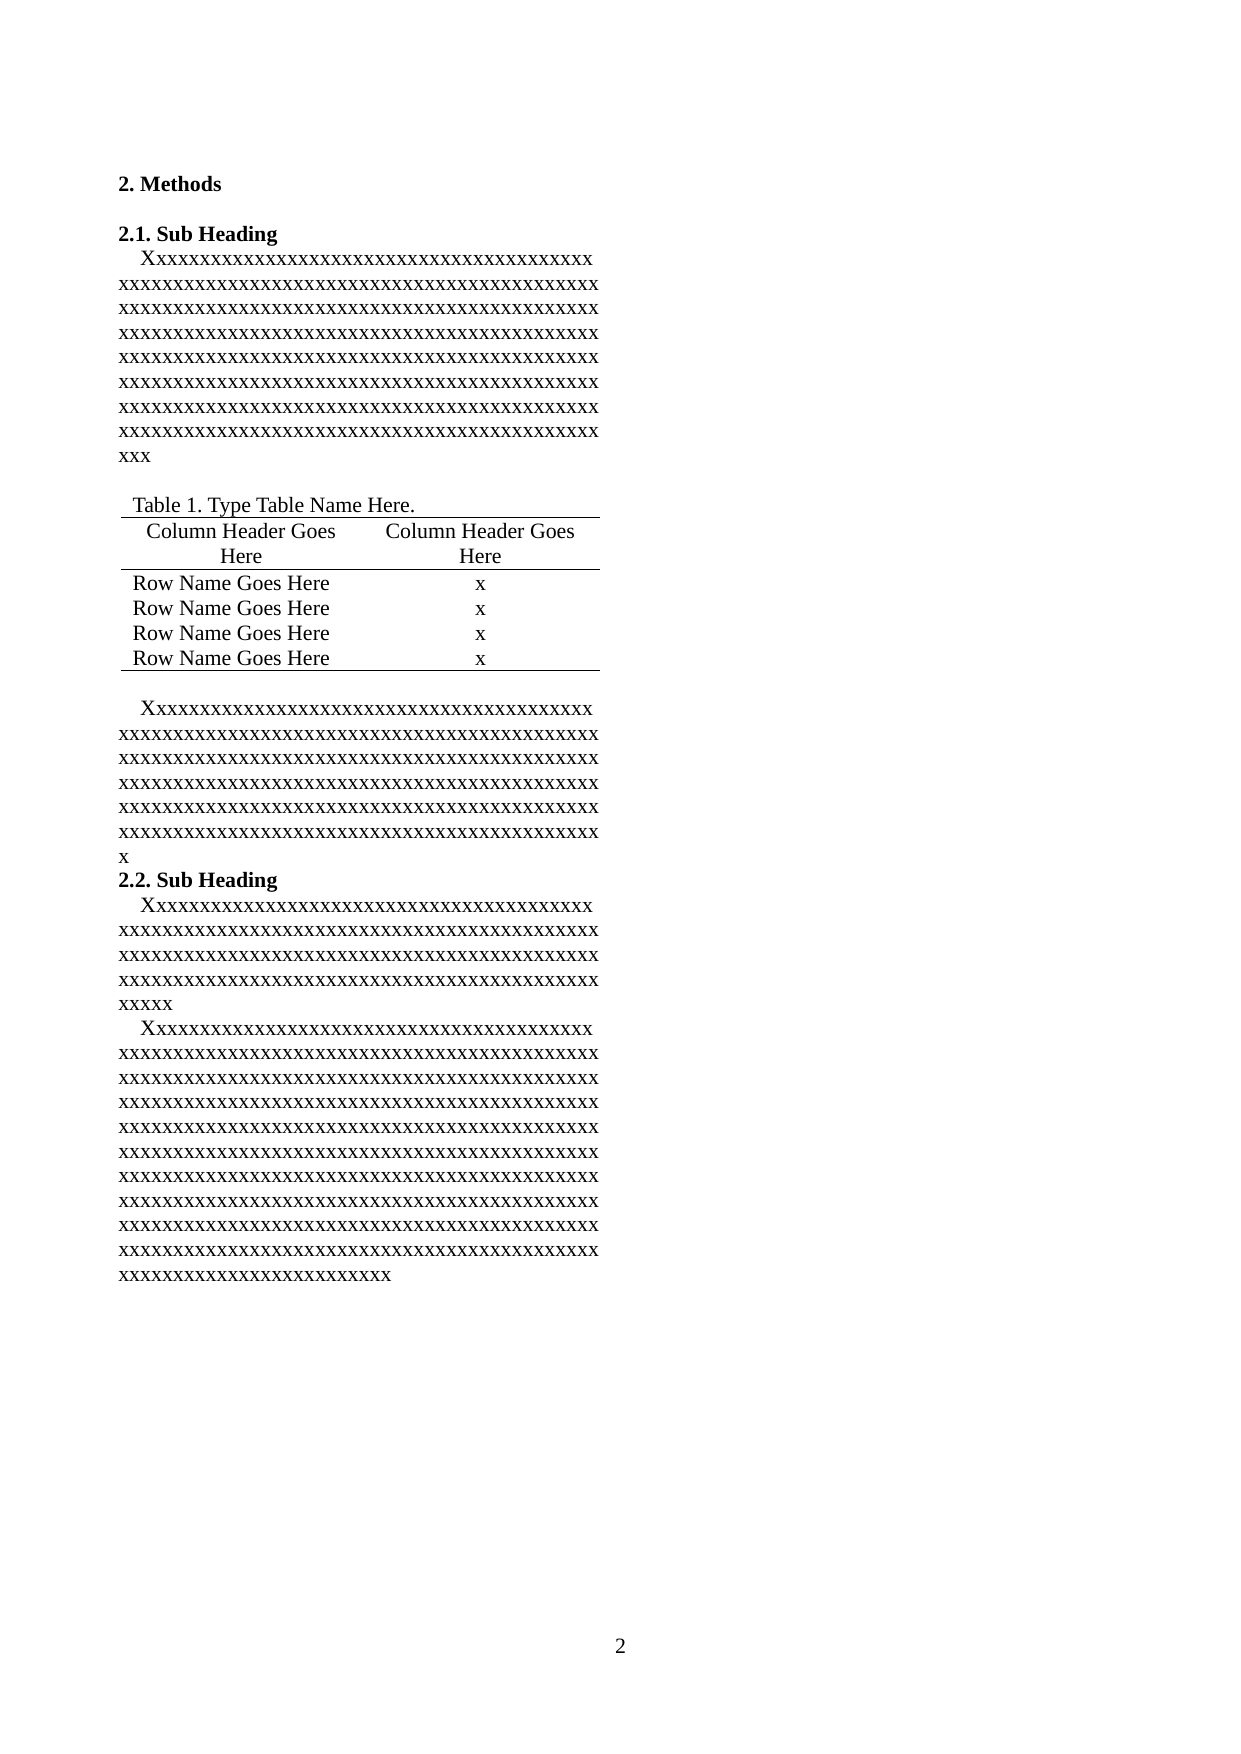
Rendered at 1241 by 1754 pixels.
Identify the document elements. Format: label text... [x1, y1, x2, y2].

table_cell x [361, 645, 599, 670]
text 2.1. Sub Heading [118, 221, 602, 246]
table_cell x [361, 570, 599, 595]
table_cell Column Header Goes Here [361, 518, 599, 568]
table_header Table 1. Type Table Name Here. [121, 492, 599, 517]
text Xxxxxxxxxxxxxxxxxxxxxxxxxxxxxxxxxxxxxxxxxxxxxxxxxxxxxxxxxxxxxxxxxxxxxxxxxxxxxxxxxxxxxxxxxxxxxxxxxxxxxxxxxxxxxxxxxxxxxxxxxxxxxxxxxxxxxxxxxxxxxxxxxxxxxxxxxxxxxxxxxxxxxxxxxxxxxxxxxxxxxxxxxxxxxxxxxxxxxxxxxxxxxxxxxxxxxxxxxxxxxxxxxxxxxxxxxxxxxxxxxxxxxxxxxxxxxxxxxxxxxxxxxxxxxxxxxxxxxxxxxxxxxxxxxxxxxxxxxxxxxxxxxxxxxxxxxxxxxxxxxxxxxxxxxxxxxxxxxxxxxxxxxxxxxxxx [118, 246, 602, 467]
text Xxxxxxxxxxxxxxxxxxxxxxxxxxxxxxxxxxxxxxxxxxxxxxxxxxxxxxxxxxxxxxxxxxxxxxxxxxxxxxxxxxxxxxxxxxxxxxxxxxxxxxxxxxxxxxxxxxxxxxxxxxxxxxxxxxxxxxxxxxxxxxxxxxxxxxxxxxxxxxxxxxxxxxxxxxxxxxxxxx [118, 893, 602, 1016]
text Xxxxxxxxxxxxxxxxxxxxxxxxxxxxxxxxxxxxxxxxxxxxxxxxxxxxxxxxxxxxxxxxxxxxxxxxxxxxxxxxxxxxxxxxxxxxxxxxxxxxxxxxxxxxxxxxxxxxxxxxxxxxxxxxxxxxxxxxxxxxxxxxxxxxxxxxxxxxxxxxxxxxxxxxxxxxxxxxxxxxxxxxxxxxxxxxxxxxxxxxxxxxxxxxxxxxxxxxxxxxxxxxxxxxxxxxxxxxxxxxxxxxxxxxxxxxxxxxxxxxxxxxxxxxxxxxxxxxxxxxxxxxxxxxxxxxxxxxxxxxxxxxxxxxxxxxxxxxxxxxxxxxxxxxxxxxxxxxxxxxxxxxxxxxxxxxxxxxxxxxxxxxxxxxxxxxxxxxxxxxxxxxxxxxxxxxxxxxxxxxxxxxxxxxxxxxxxxxxxxxxxxxxxxxxxxxxxxxxxxxxxxxxxxxxxxxxxxxxxxxxx [118, 1016, 602, 1286]
table_cell Row Name Goes Here [121, 570, 361, 595]
table_cell Row Name Goes Here [121, 645, 361, 670]
table_cell x [361, 620, 599, 645]
text 2. Methods [118, 172, 602, 197]
text 2.2. Sub Heading [118, 868, 602, 893]
table_cell x [361, 595, 599, 620]
table_cell Column Header Goes Here [121, 518, 361, 568]
text Xxxxxxxxxxxxxxxxxxxxxxxxxxxxxxxxxxxxxxxxxxxxxxxxxxxxxxxxxxxxxxxxxxxxxxxxxxxxxxxxxxxxxxxxxxxxxxxxxxxxxxxxxxxxxxxxxxxxxxxxxxxxxxxxxxxxxxxxxxxxxxxxxxxxxxxxxxxxxxxxxxxxxxxxxxxxxxxxxxxxxxxxxxxxxxxxxxxxxxxxxxxxxxxxxxxxxxxxxxxxxxxxxxxxxxxxxxxxxxxxxxxxxxxxxxxxxxxxxxxxxx [118, 696, 602, 868]
table_cell Row Name Goes Here [121, 620, 361, 645]
table_cell Row Name Goes Here [121, 595, 361, 620]
